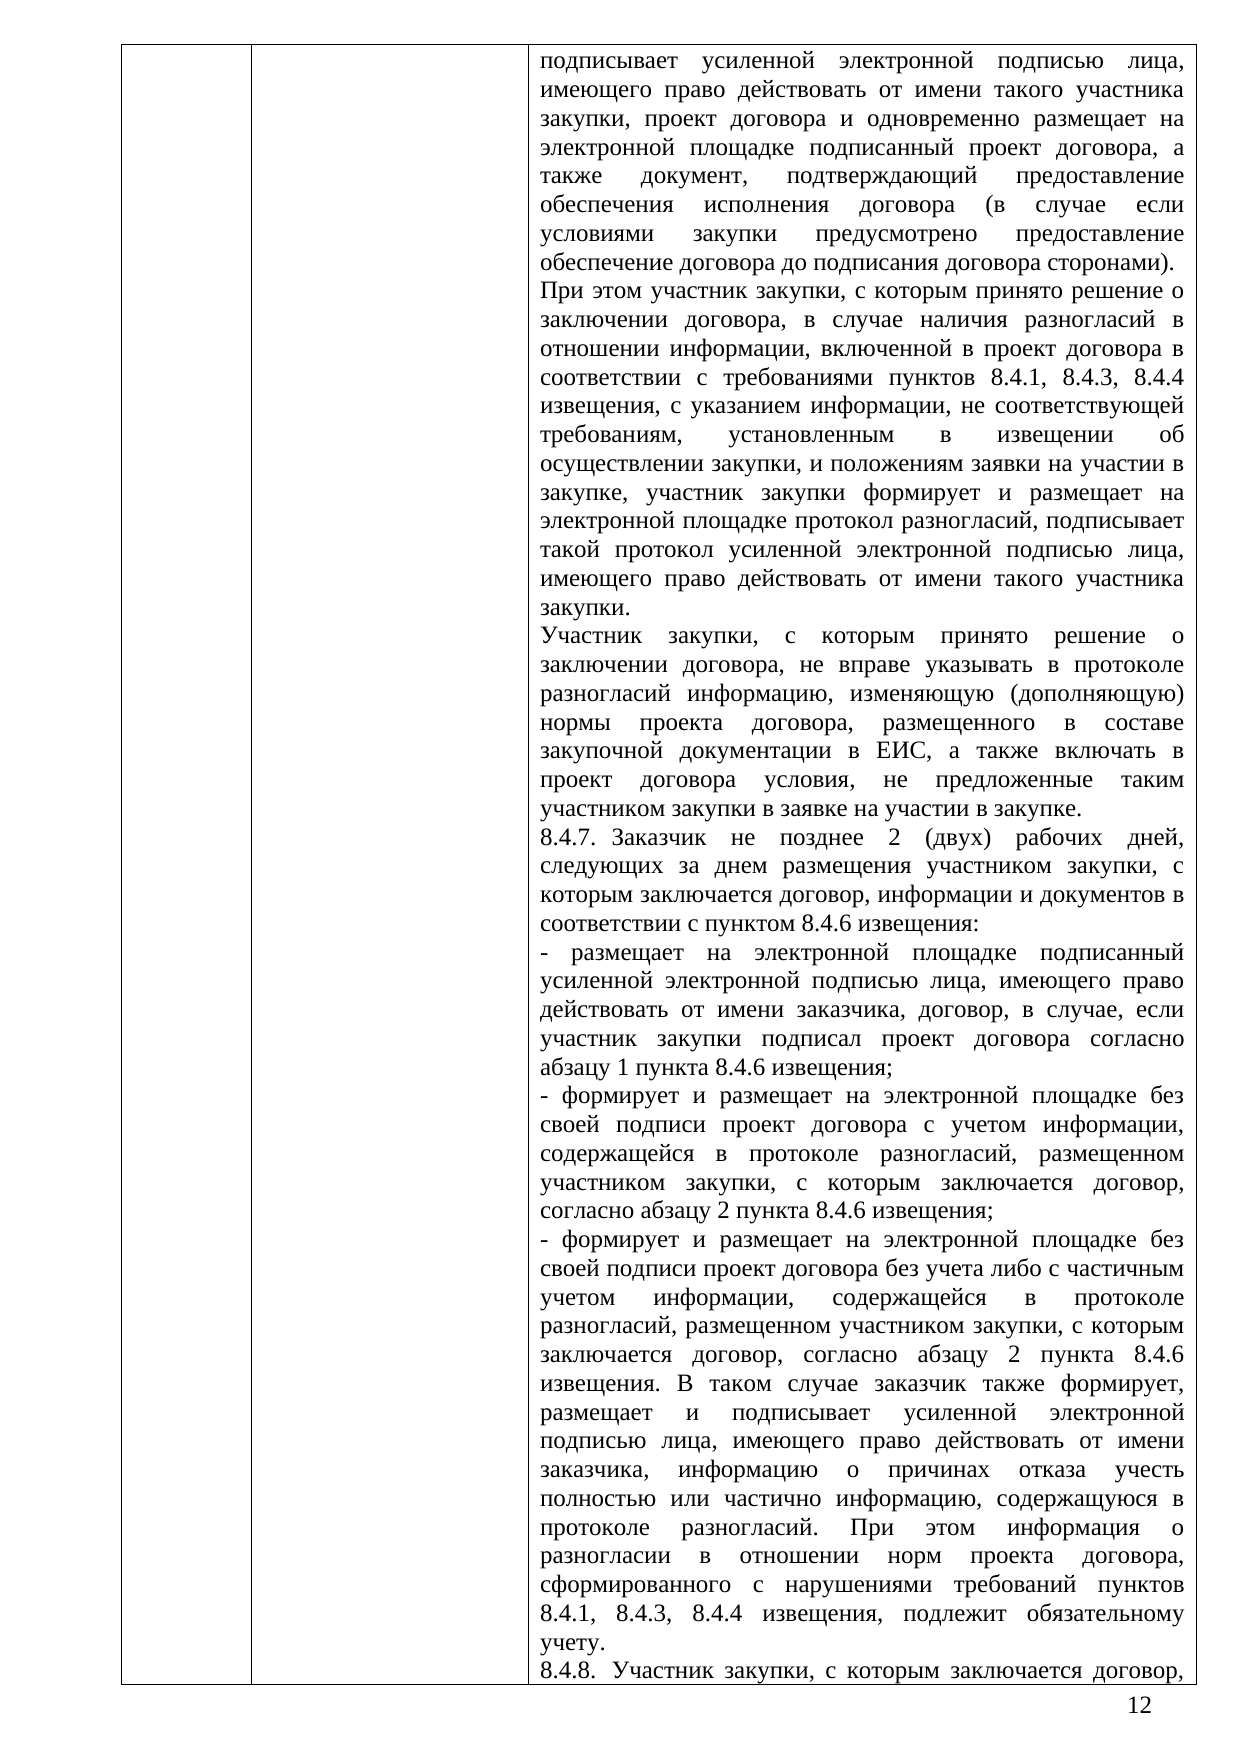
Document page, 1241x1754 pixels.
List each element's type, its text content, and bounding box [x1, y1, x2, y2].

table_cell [529, 45, 1196, 1684]
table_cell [252, 45, 528, 1684]
table_cell 8 [122, 45, 251, 1684]
